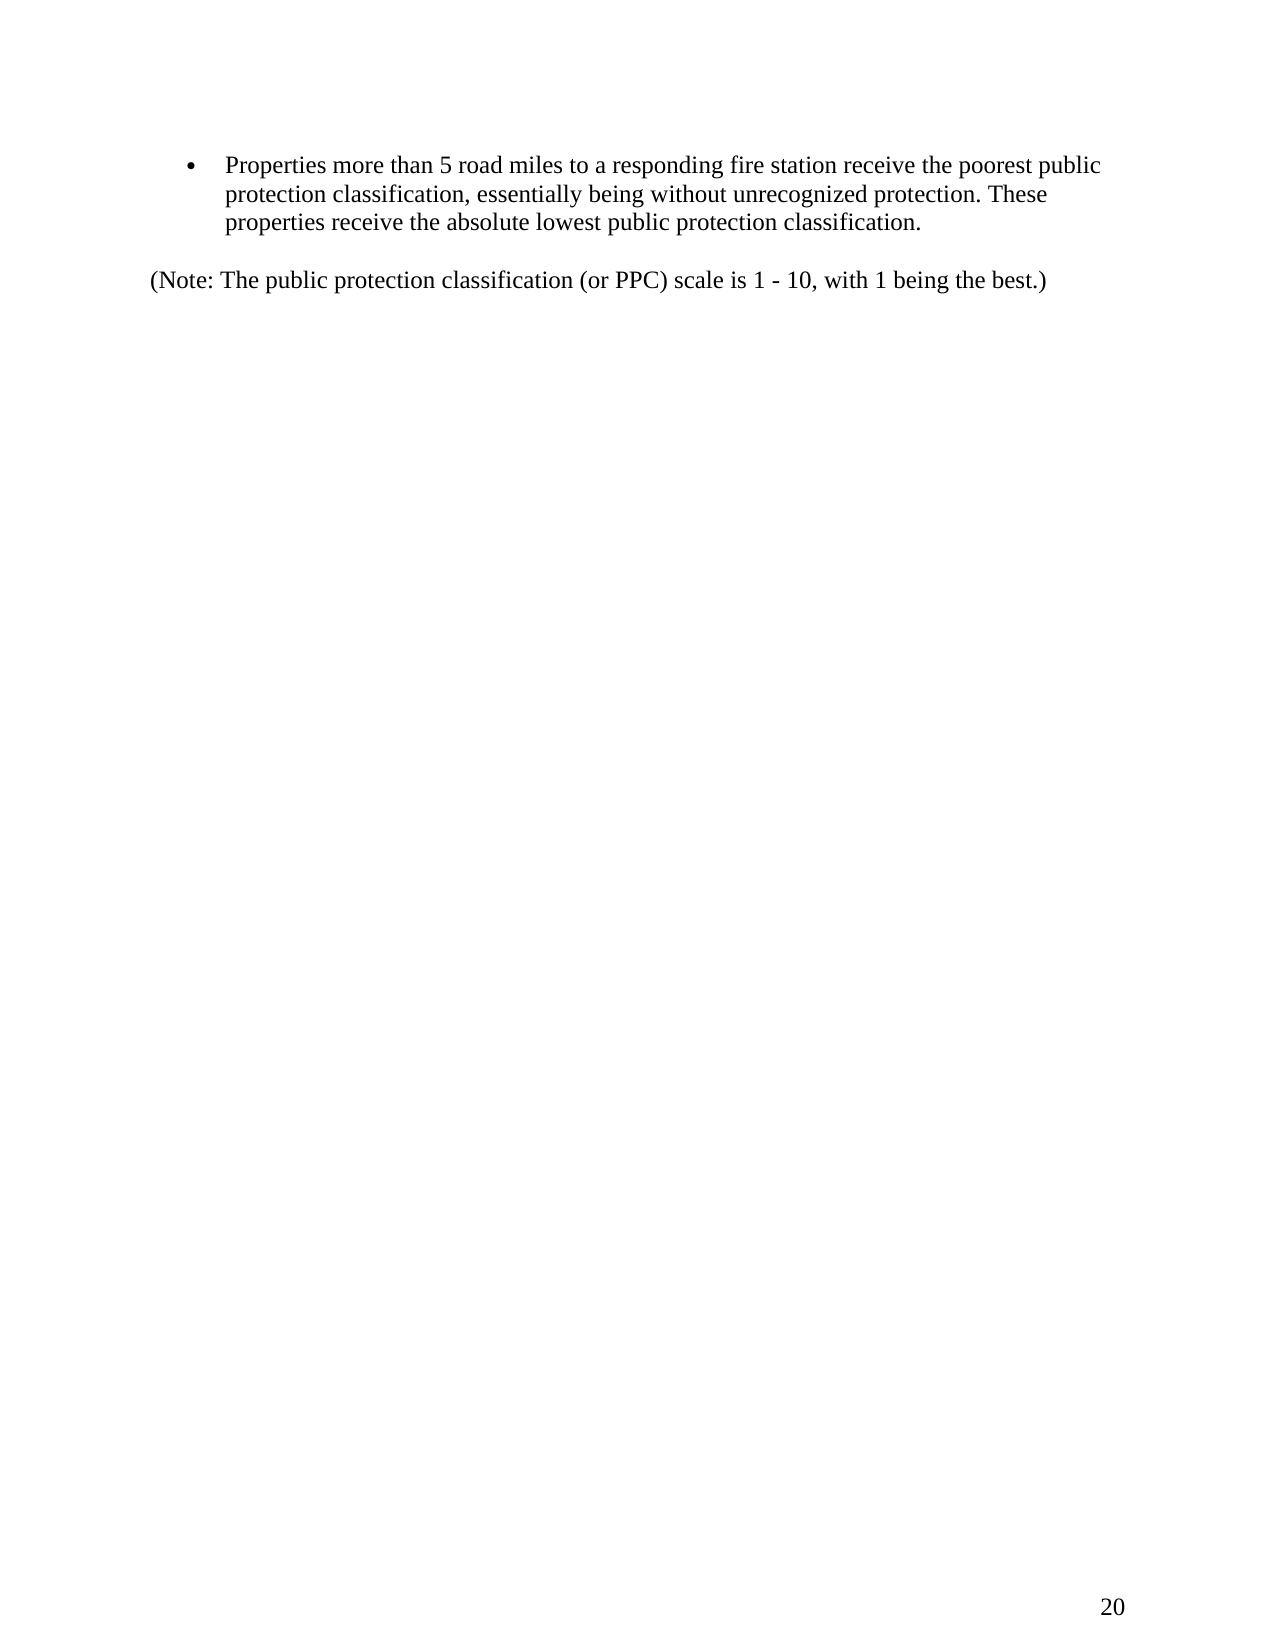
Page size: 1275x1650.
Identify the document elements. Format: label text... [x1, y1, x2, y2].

list Properties more than 5 road miles to a responding fire station receive the poorest public protection classification, essentially being without unrecognized protection. These properties receive the absolute lowest public protection classification. [187, 150, 1125, 236]
text (Note: The public protection classification (or PPC) scale is 1 - 10, with 1 being the best.) [150, 265, 1125, 294]
